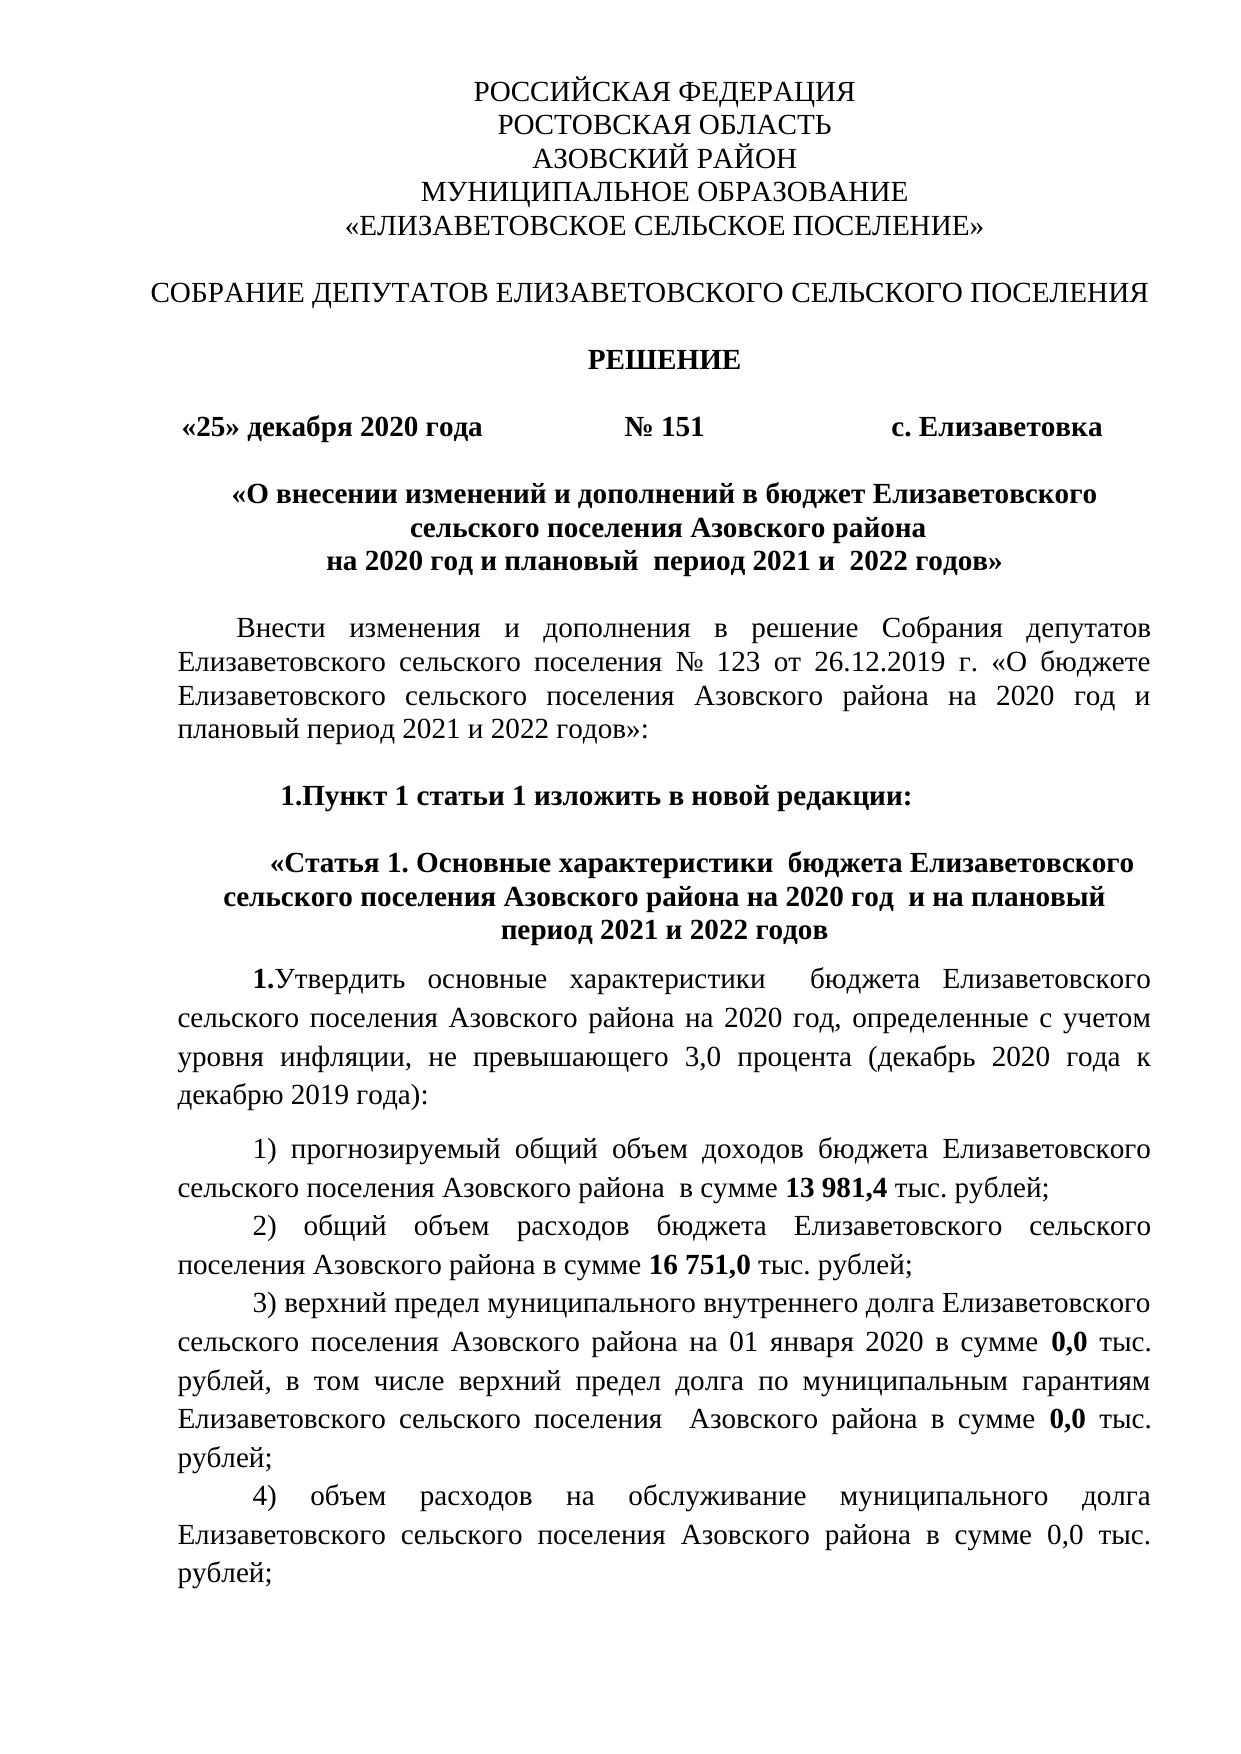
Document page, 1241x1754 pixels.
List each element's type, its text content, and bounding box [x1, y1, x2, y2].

text АЗОВСКИЙ РАЙОН [177, 141, 1152, 174]
table_header «25» декабря 2020 года [166, 409, 498, 443]
text СОБРАНИЕ ДЕПУТАТОВ ЕЛИЗАВЕТОВСКОГО СЕЛЬСКОГО ПОСЕЛЕНИЯ [148, 275, 1152, 309]
text 2) общий объем расходов бюджета Елизаветовского сельского поселения Азовского района в сумме 16 751,0 тыс. рублей; [177, 1208, 1152, 1281]
text сельского поселения Азовского района [177, 510, 1152, 543]
text МУНИЦИПАЛЬНОЕ ОБРАЗОВАНИЕ [177, 174, 1152, 208]
text Внести изменения и дополнения в решение Собрания депутатов Елизаветовского сельского поселения № 123 от 26.12.2019 г. «О бюджете Елизаветовского сельского поселения Азовского района на 2020 год и плановый период 2021 и 2022 годов»: [177, 611, 1152, 745]
title «Статья 1. Основные характеристики бюджета Елизаветовского сельского поселения Азовского района на 2020 год и на плановый период 2021 и 2022 годов [177, 845, 1152, 946]
text «О внесении изменений и дополнений в бюджет Елизаветовского [177, 476, 1152, 510]
text РЕШЕНИЕ [177, 342, 1152, 376]
table_header с. Елизаветовка [831, 409, 1163, 443]
text РОСТОВСКАЯ ОБЛАСТЬ [177, 107, 1152, 141]
text РОССИЙСКАЯ ФЕДЕРАЦИЯ [177, 74, 1152, 107]
table_header № 151 [498, 409, 831, 443]
text на 2020 год и плановый период 2021 и 2022 годов» [177, 543, 1152, 577]
title 1.Утвердить основные характеристики бюджета Елизаветовского сельского поселения Азовского района на 2020 год, определенные с учетом уровня инфляции, не превышающего 3,0 процента (декабрь 2020 года к декабрю 2019 года): [177, 962, 1152, 1111]
text 1) прогнозируемый общий объем доходов бюджета Елизаветовского сельского поселения Азовского района в сумме 13 981,4 тыс. рублей; [177, 1131, 1152, 1203]
text 1.Пункт 1 статьи 1 изложить в новой редакции: [177, 778, 1152, 812]
text «ЕЛИЗАВЕТОВСКОЕ СЕЛЬСКОЕ ПОСЕЛЕНИЕ» [177, 208, 1152, 242]
text 3) верхний предел муниципального внутреннего долга Елизаветовского сельского поселения Азовского района на 01 января 2020 в сумме 0,0 тыс. рублей, в том числе верхний предел долга по муниципальным гарантиям Елизаветовского сельского поселения Азовского района в сумме 0,0 тыс. рублей; [177, 1286, 1152, 1473]
text 4) объем расходов на обслуживание муниципального долга Елизаветовского сельского поселения Азовского района в сумме 0,0 тыс. рублей; [177, 1478, 1152, 1589]
